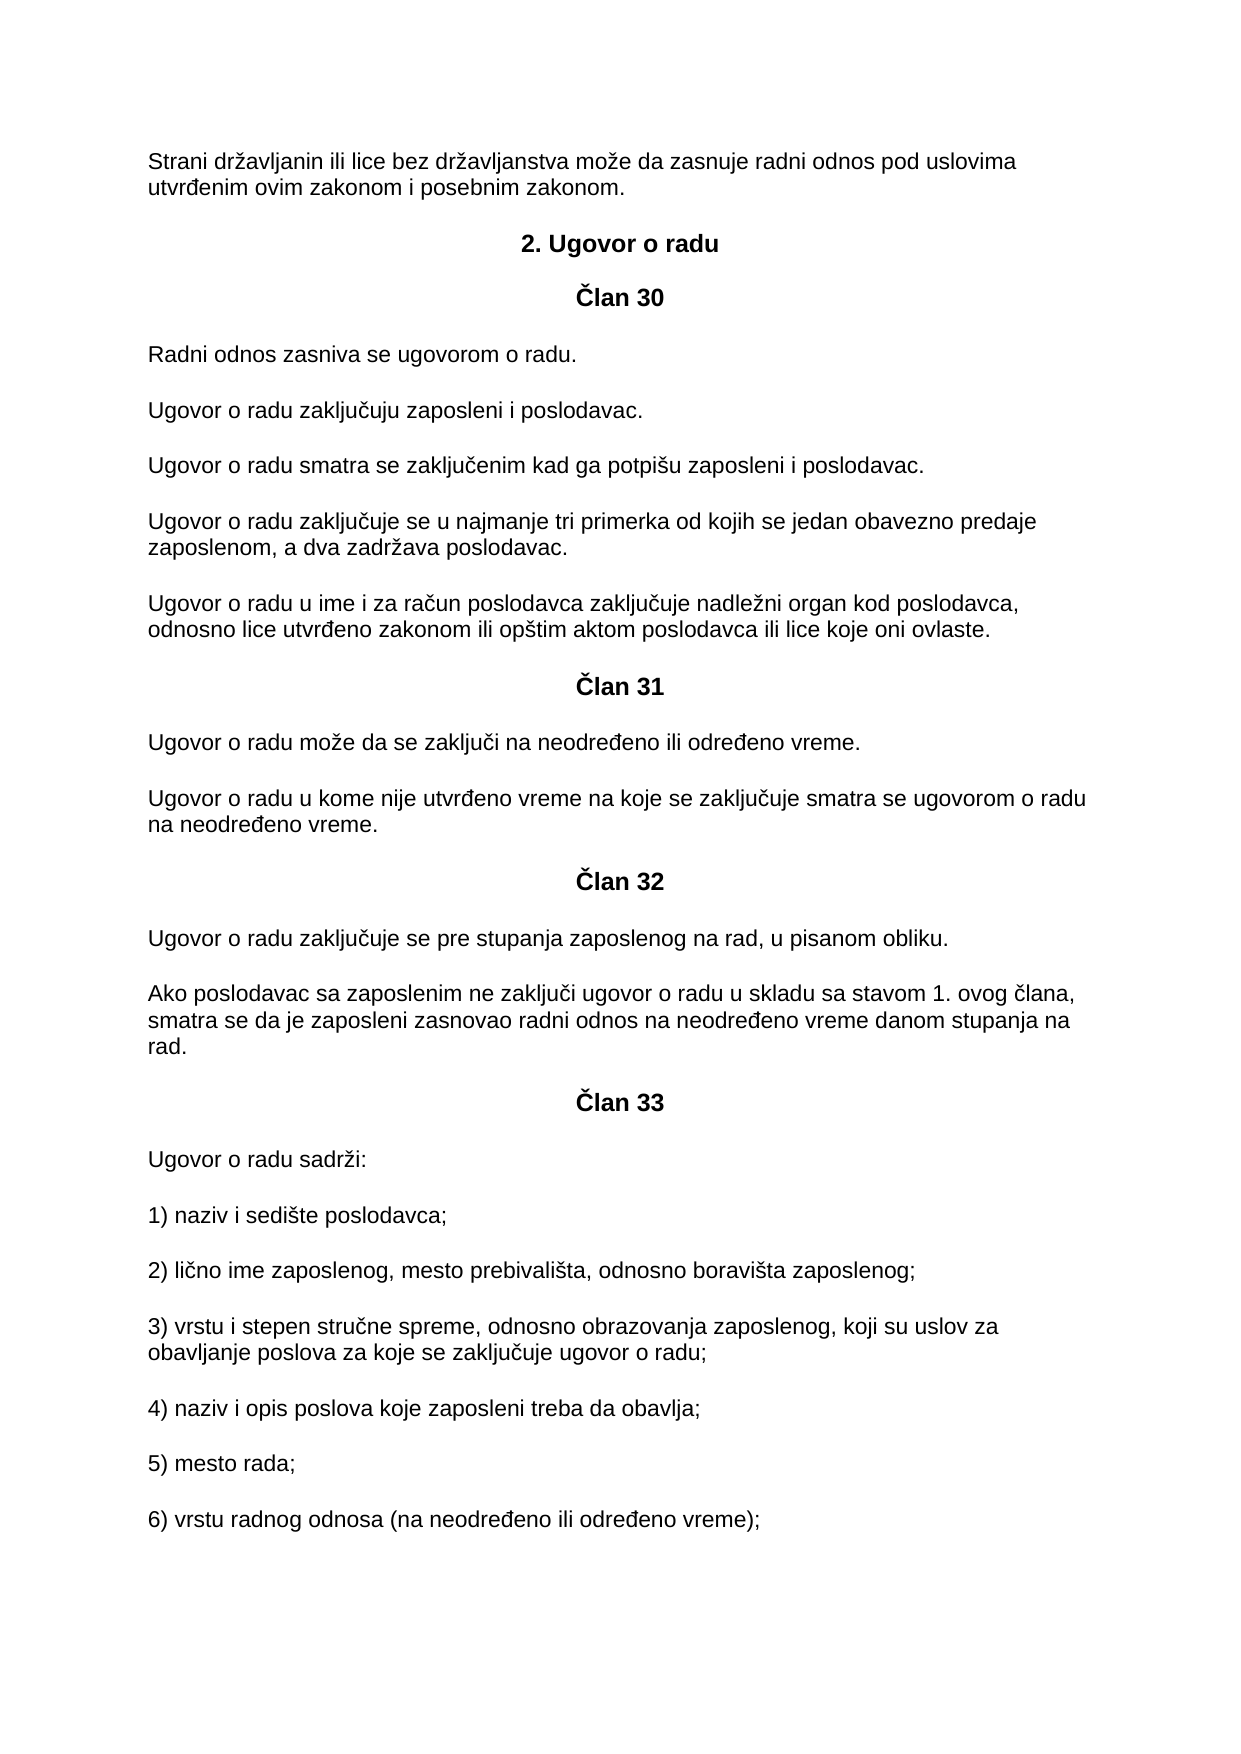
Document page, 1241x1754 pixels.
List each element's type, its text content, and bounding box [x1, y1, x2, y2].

text 3) vrstu i stepen stručne spreme, odnosno obrazovanja zaposlenog, koji su uslov za obavljanje poslova za koje se zaključuje ugovor o radu; [148, 1313, 1093, 1366]
text Ugovor o radu u ime i za račun poslodavca zaključuje nadležni organ kod poslodavca, odnosno lice utvrđeno zakonom ili opštim aktom poslodavca ili lice koje oni ovlaste. [148, 589, 1093, 642]
text Strani državljanin ili lice bez državljanstva može da zasnuje radni odnos pod uslovima utvrđenim ovim zakonom i posebnim zakonom. [148, 148, 1093, 200]
text Član 30 [148, 283, 1093, 312]
text Član 32 [148, 867, 1093, 896]
text Član 31 [148, 671, 1093, 700]
text Ugovor o radu u kome nije utvrđeno vreme na koje se zaključuje smatra se ugovorom o radu na neodređeno vreme. [148, 785, 1093, 838]
text Ugovor o radu zaključuje se u najmanje tri primerka od kojih se jedan obavezno predaje zaposlenom, a dva zadržava poslodavac. [148, 508, 1093, 560]
text 6) vrstu radnog odnosa (na neodređeno ili određeno vreme); [148, 1506, 1093, 1532]
text 4) naziv i opis poslova koje zaposleni treba da obavlja; [148, 1395, 1093, 1421]
text Ugovor o radu zaključuju zaposleni i poslodavac. [148, 397, 1093, 423]
text Član 33 [148, 1088, 1093, 1117]
text Ugovor o radu zaključuje se pre stupanja zaposlenog na rad, u pisanom obliku. [148, 925, 1093, 951]
text Ugovor o radu smatra se zaključenim kad ga potpišu zaposleni i poslodavac. [148, 452, 1093, 478]
text 2. Ugovor o radu [148, 229, 1093, 258]
text 1) naziv i sedište poslodavca; [148, 1202, 1093, 1228]
text Ako poslodavac sa zaposlenim ne zaključi ugovor o radu u skladu sa stavom 1. ovog člana, smatra se da je zaposleni zasnovao radni odnos na neodređeno vreme danom stupanja na rad. [148, 980, 1093, 1059]
text 2) lično ime zaposlenog, mesto prebivališta, odnosno boravišta zaposlenog; [148, 1257, 1093, 1284]
text Radni odnos zasniva se ugovorom o radu. [148, 341, 1093, 367]
text Ugovor o radu sadrži: [148, 1146, 1093, 1173]
text 5) mesto rada; [148, 1450, 1093, 1477]
text Ugovor o radu može da se zaključi na neodređeno ili određeno vreme. [148, 729, 1093, 756]
